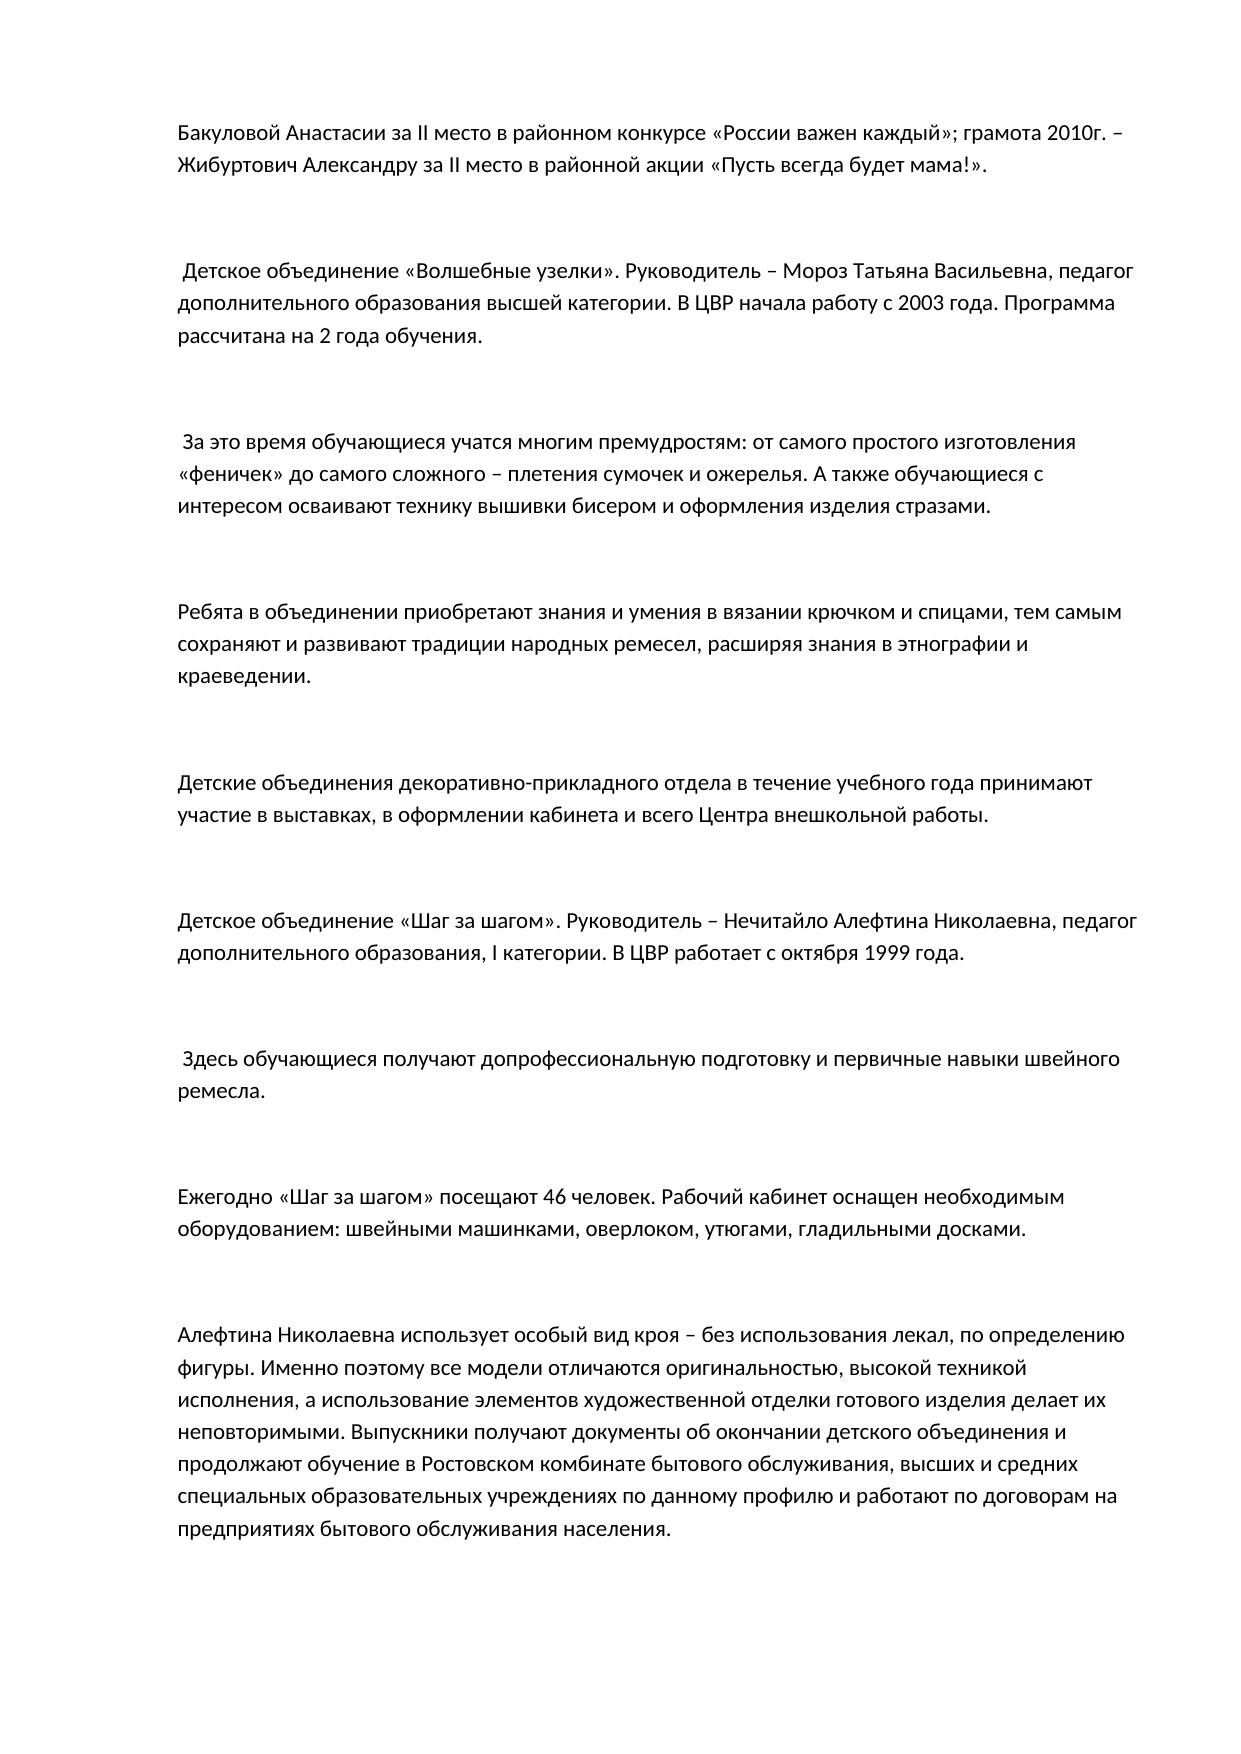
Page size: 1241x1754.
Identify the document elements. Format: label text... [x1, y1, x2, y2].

text Детские объединения декоративно-прикладного отдела в течение учебного года принимают участие в выставках, в оформлении кабинета и всего Центра внешкольной работы. [177, 768, 1152, 828]
text Здесь обучающиеся получают допрофессиональную подготовку и первичные навыки швейного ремесла. [177, 1044, 1152, 1104]
text Детское объединение «Волшебные узелки». Руководитель – Мороз Татьяна Васильевна, педагог дополнительного образования высшей категории. В ЦВР начала работу с 2003 года. Программа рассчитана на 2 года обучения. [177, 256, 1152, 349]
text За это время обучающиеся учатся многим премудростям: от самого простого изготовления «феничек» до самого сложного – плетения сумочек и ожерелья. А также обучающиеся с интересом осваивают технику вышивки бисером и оформления изделия стразами. [177, 427, 1152, 519]
text Алефтина Николаевна использует особый вид кроя – без использования лекал, по определению фигуры. Именно поэтому все модели отличаются оригинальностью, высокой техникой исполнения, а использование элементов художественной отделки готового изделия делает их неповторимыми. Выпускники получают документы об окончании детского объединения и продолжают обучение в Ростовском комбинате бытового обслуживания, высших и средних специальных образовательных учреждениях по данному профилю и работают по договорам на предприятиях бытового обслуживания населения. [177, 1321, 1152, 1542]
text Ежегодно «Шаг за шагом» посещают 46 человек. Рабочий кабинет оснащен необходимым оборудованием: швейными машинками, оверлоком, утюгами, гладильными досками. [177, 1182, 1152, 1242]
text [177, 118, 1152, 178]
text Ребята в объединении приобретают знания и умения в вязании крючком и спицами, тем самым сохраняют и развивают традиции народных ремесел, расширяя знания в этнографии и краеведении. [177, 597, 1152, 689]
text Детское объединение «Шаг за шагом». Руководитель – Нечитайло Алефтина Николаевна, педагог дополнительного образования, I категории. В ЦВР работает с октября 1999 года. [177, 906, 1152, 966]
